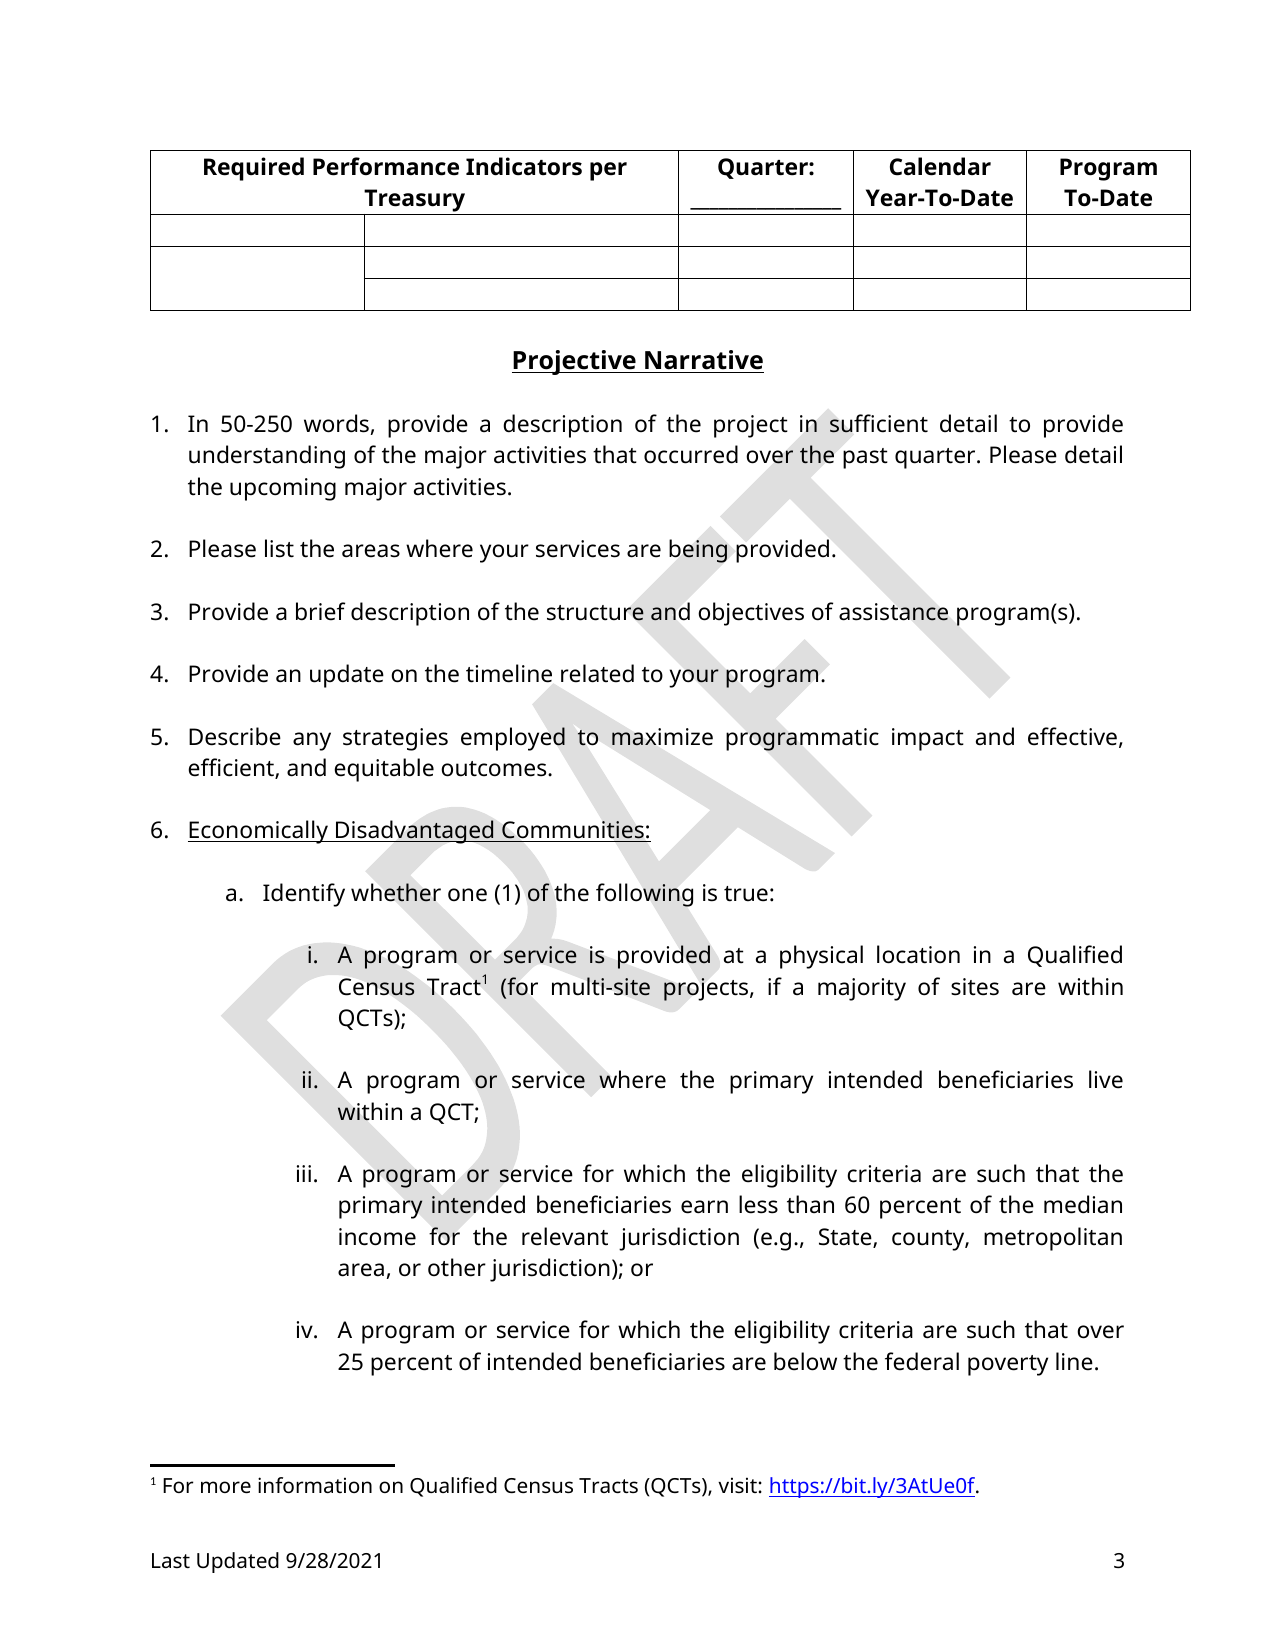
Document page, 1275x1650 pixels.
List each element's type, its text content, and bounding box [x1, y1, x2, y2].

table_cell [1027, 279, 1190, 310]
table_cell [365, 247, 678, 278]
list Identify whether one (1) of the following is true: [225, 877, 1125, 908]
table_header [679, 151, 853, 213]
table_cell [151, 215, 364, 246]
list Economically Disadvantaged Communities: [150, 814, 1125, 846]
table_cell [365, 279, 678, 310]
table_cell [679, 279, 853, 310]
table_cell [365, 215, 678, 246]
list In 50-250 words, provide a description of the project in sufficient detail to provide understanding of the major activities that occurred over the past quarter. Please detail the upcoming major activities. [150, 408, 1125, 502]
table_cell [1027, 247, 1190, 278]
list Provide a brief description of the structure and objectives of assistance program(s). [150, 596, 1125, 627]
table_cell [1027, 215, 1190, 246]
list A program or service where the primary intended beneficiaries live within a QCT; [319, 1064, 1125, 1127]
text Projective Narrative [150, 311, 1125, 377]
table_header Program To-Date [1027, 151, 1190, 213]
table_cell [854, 247, 1026, 278]
list Please list the areas where your services are being provided. [150, 533, 1125, 564]
table_cell [854, 215, 1026, 246]
list Describe any strategies employed to maximize programmatic impact and effective, efficient, and equitable outcomes. [150, 721, 1125, 783]
list A program or service is provided at a physical location in a Qualified Census Tract (for multi-site projects, if a majority of sites are within QCTs); [319, 939, 1125, 1033]
table_cell [679, 247, 853, 278]
list A program or service for which the eligibility criteria are such that over 25 percent of intended beneficiaries are below the federal poverty line. [319, 1314, 1125, 1377]
list A program or service for which the eligibility criteria are such that the primary intended beneficiaries earn less than 60 percent of the median income for the relevant jurisdiction (e.g., State, county, metropolitan area, or other jurisdiction); or [319, 1158, 1125, 1283]
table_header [854, 151, 1026, 213]
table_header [151, 151, 678, 213]
list Provide an update on the timeline related to your program. [150, 658, 1125, 689]
table_cell [854, 279, 1026, 310]
table_cell [679, 215, 853, 246]
table_cell [151, 247, 364, 310]
